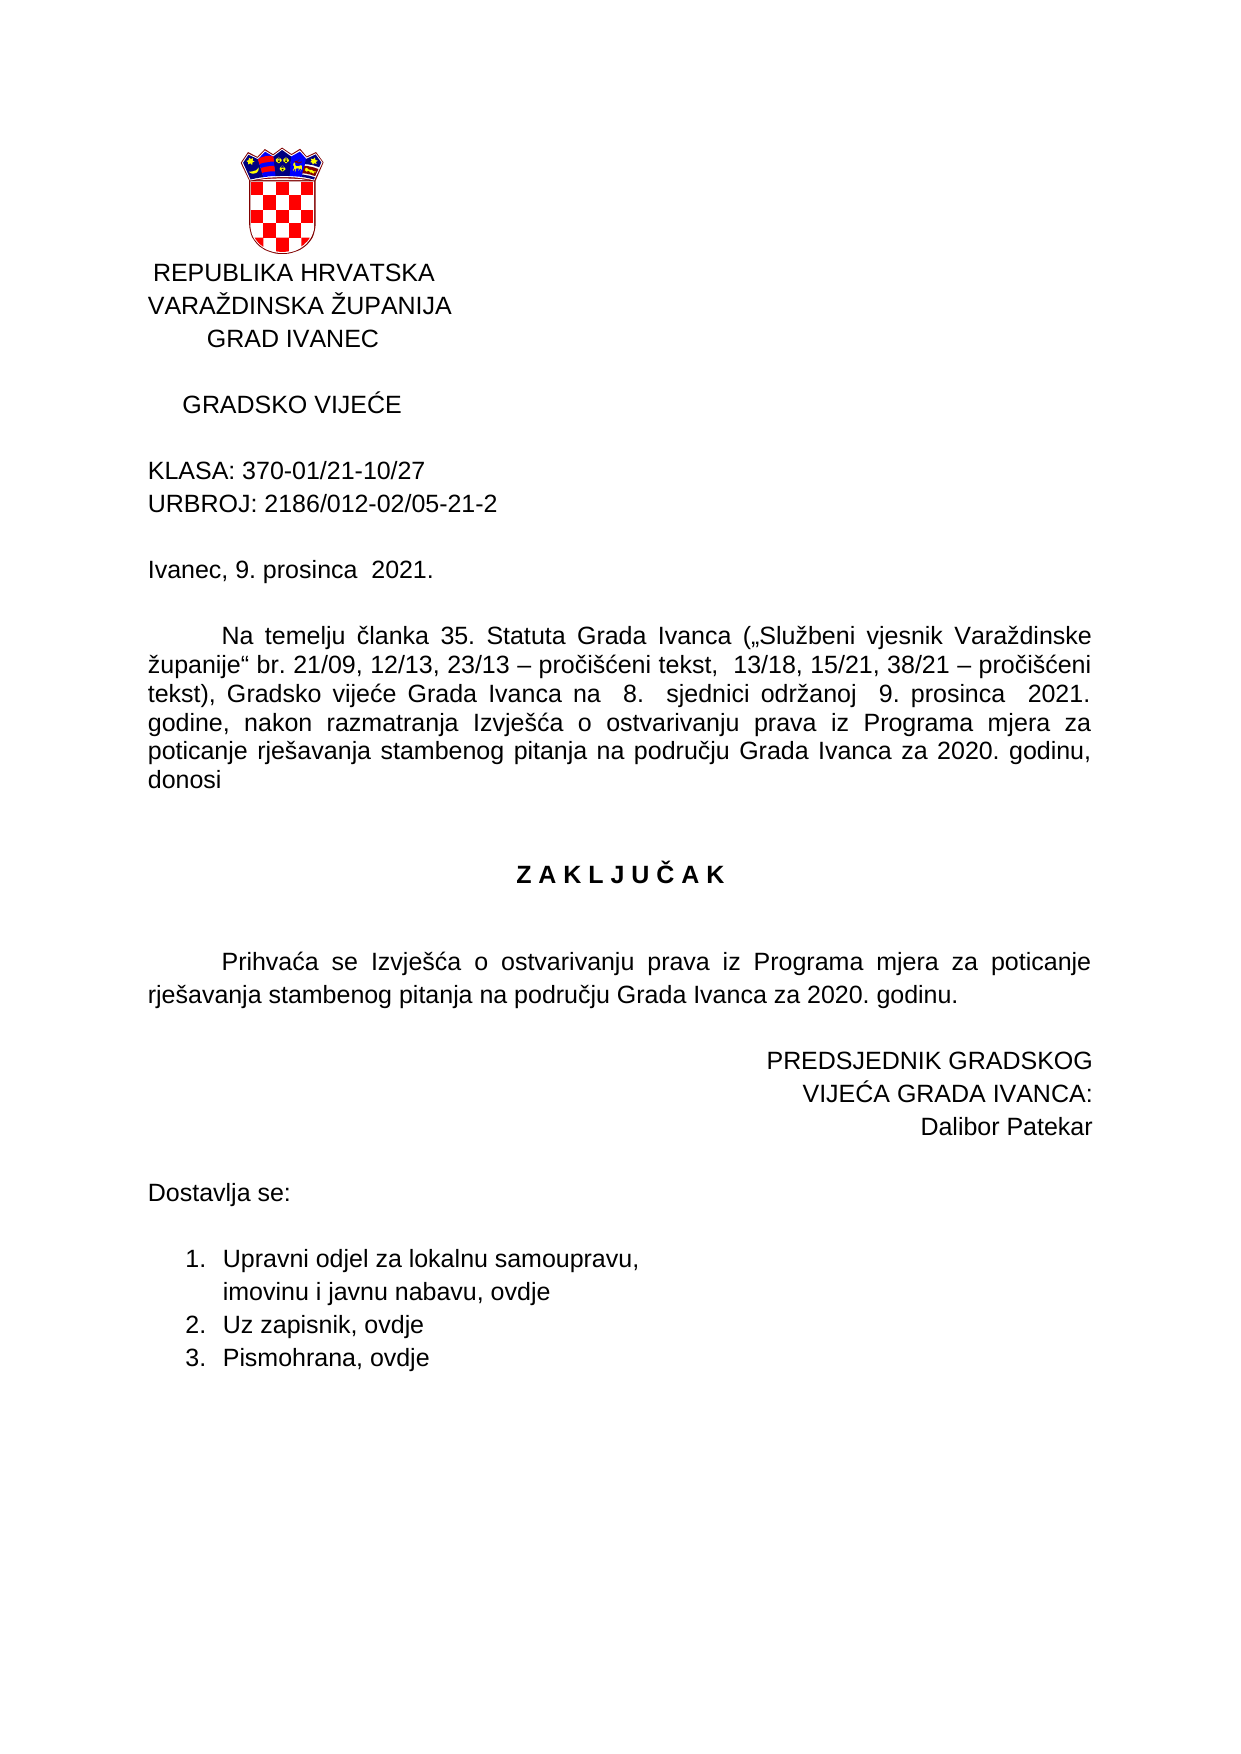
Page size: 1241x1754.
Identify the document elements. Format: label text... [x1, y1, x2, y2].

text Z A K L J U Č A K [148, 860, 1093, 889]
list Upravni odjel za lokalnu samoupravu, [185, 1244, 1093, 1273]
text Prihvaća se Izvješća o ostvarivanju prava iz Programa mjera za poticanje rješavanja stambenog pitanja na području Grada Ivanca za 2020. godinu. [148, 947, 1093, 1008]
list imovinu i javnu nabavu, ovdje [223, 1277, 1093, 1306]
text Dostavlja se: [148, 1178, 1093, 1207]
text GRAD IVANEC [207, 324, 1093, 353]
text GRADSKO VIJEĆE [148, 390, 1093, 419]
text Dalibor Patekar [148, 1112, 1093, 1141]
list Uz zapisnik, ovdje [185, 1310, 1093, 1339]
text PREDSJEDNIK GRADSKOG [148, 1046, 1093, 1074]
list Pismohrana, ovdje [185, 1343, 1093, 1372]
text KLASA: 370-01/21-10/27 [148, 456, 1093, 485]
text REPUBLIKA HRVATSKA [148, 258, 1084, 287]
text Ivanec, 9. prosinca 2021. [148, 555, 1093, 584]
text VIJEĆA GRADA IVANCA: [148, 1079, 1093, 1108]
text Na temelju članka 35. Statuta Grada Ivanca („Službeni vjesnik Varaždinske županije“ br. 21/09, 12/13, 23/13 – pročišćeni tekst, 13/18, 15/21, 38/21 – pročišćeni tekst), Gradsko vijeće Grada Ivanca na 8. sjednici održanoj 9. prosinca 2021. godine, nakon razmatranja Izvješća o ostvarivanju prava iz Programa mjera za poticanje rješavanja stambenog pitanja na području Grada Ivanca za 2020. godinu, donosi [148, 621, 1093, 794]
text URBROJ: 2186/012-02/05-21-2 [148, 489, 1093, 518]
text VARAŽDINSKA ŽUPANIJA [148, 291, 1084, 320]
